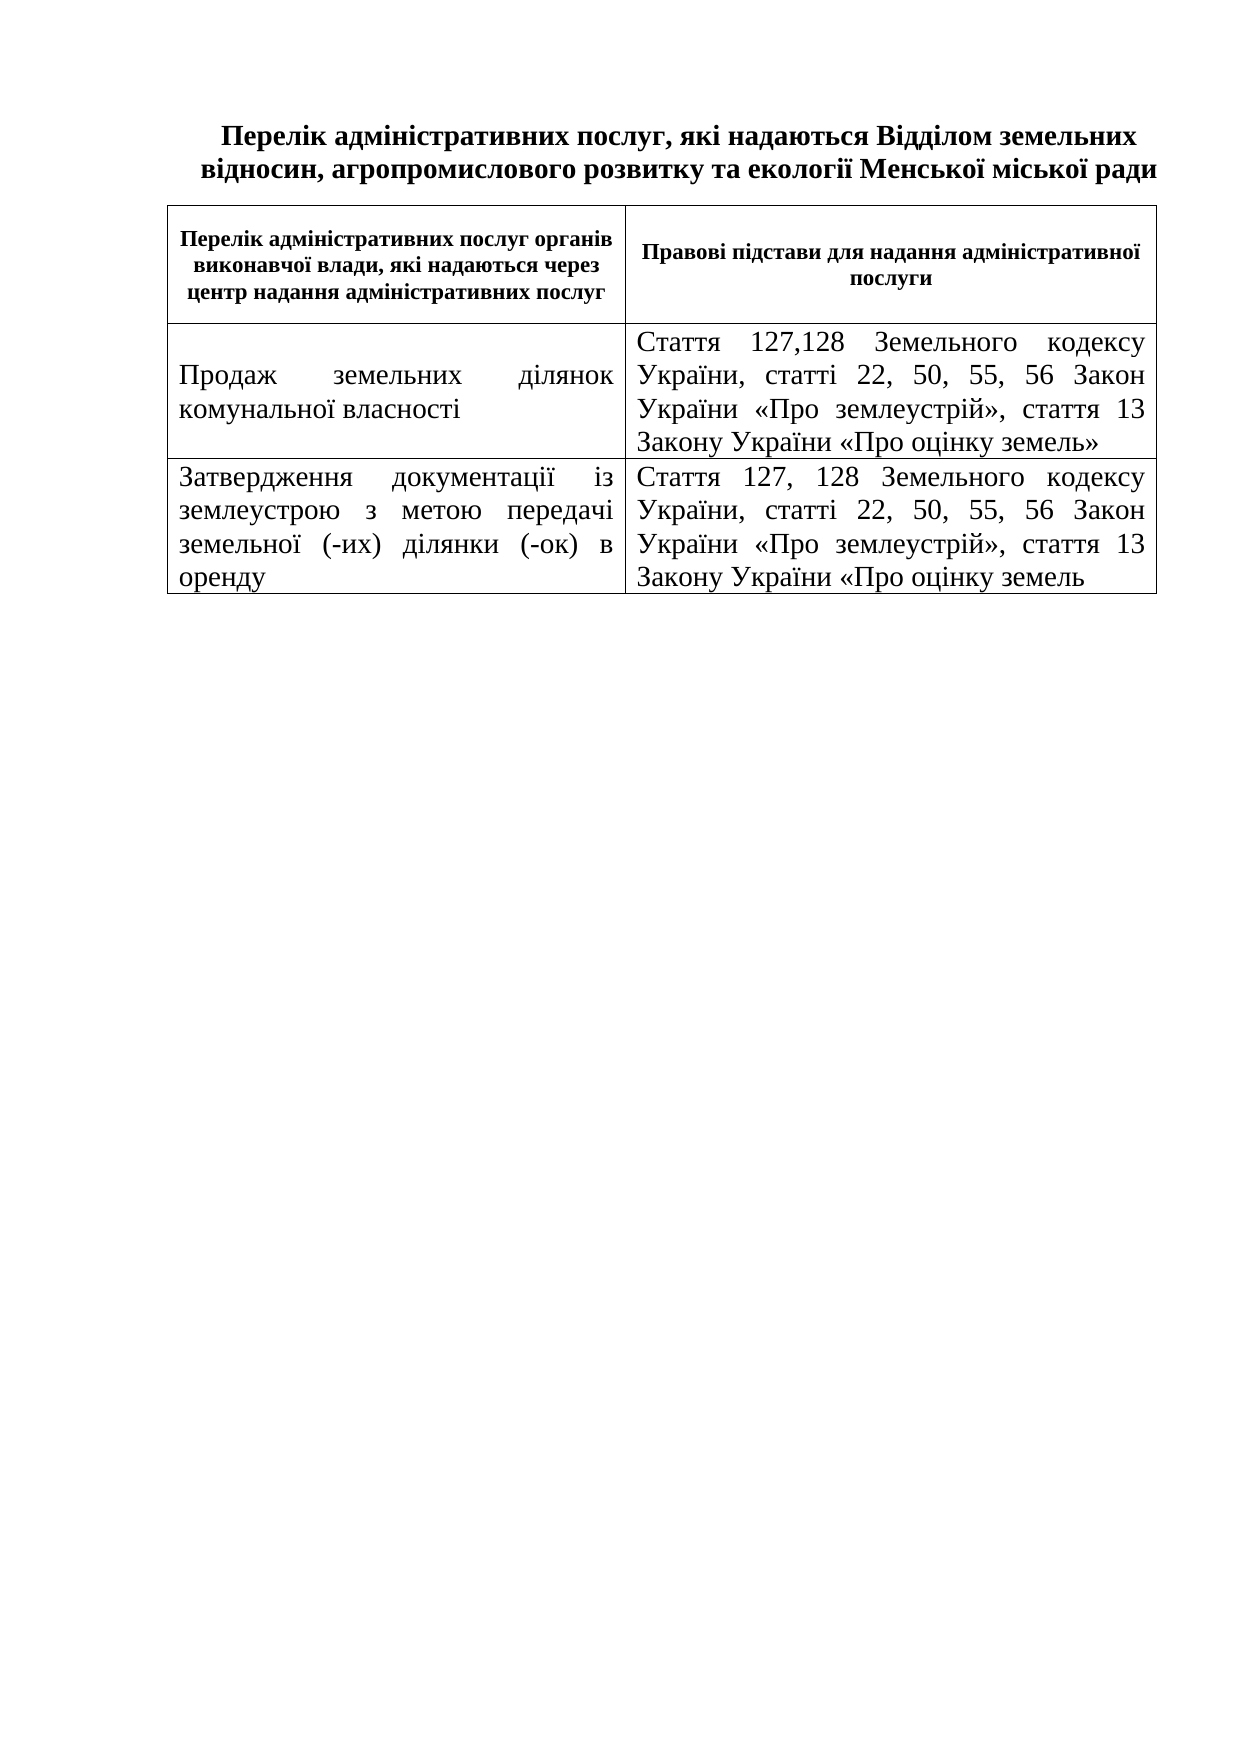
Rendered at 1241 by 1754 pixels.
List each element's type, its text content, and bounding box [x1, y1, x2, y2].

table_header Перелік адміністративних послуг органів виконавчої влади, які надаються через центр надання адміністративних послуг [168, 206, 625, 323]
table_cell Затвердження документації із землеустрою з метою передачі земельної (-их) ділянки (-ок) в оренду [168, 459, 625, 593]
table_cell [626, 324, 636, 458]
table_cell Продаж земельних ділянок комунальної власності [168, 324, 625, 458]
table_cell Стаття 127, 128 Земельного кодексу України, статті 22, 50, 55, 56 Закон України «Про землеустрій», стаття 13 Закону України «Про оцінку земель [626, 459, 1156, 593]
table_header Правові підстави для надання адміністративної послуги [626, 206, 1156, 323]
